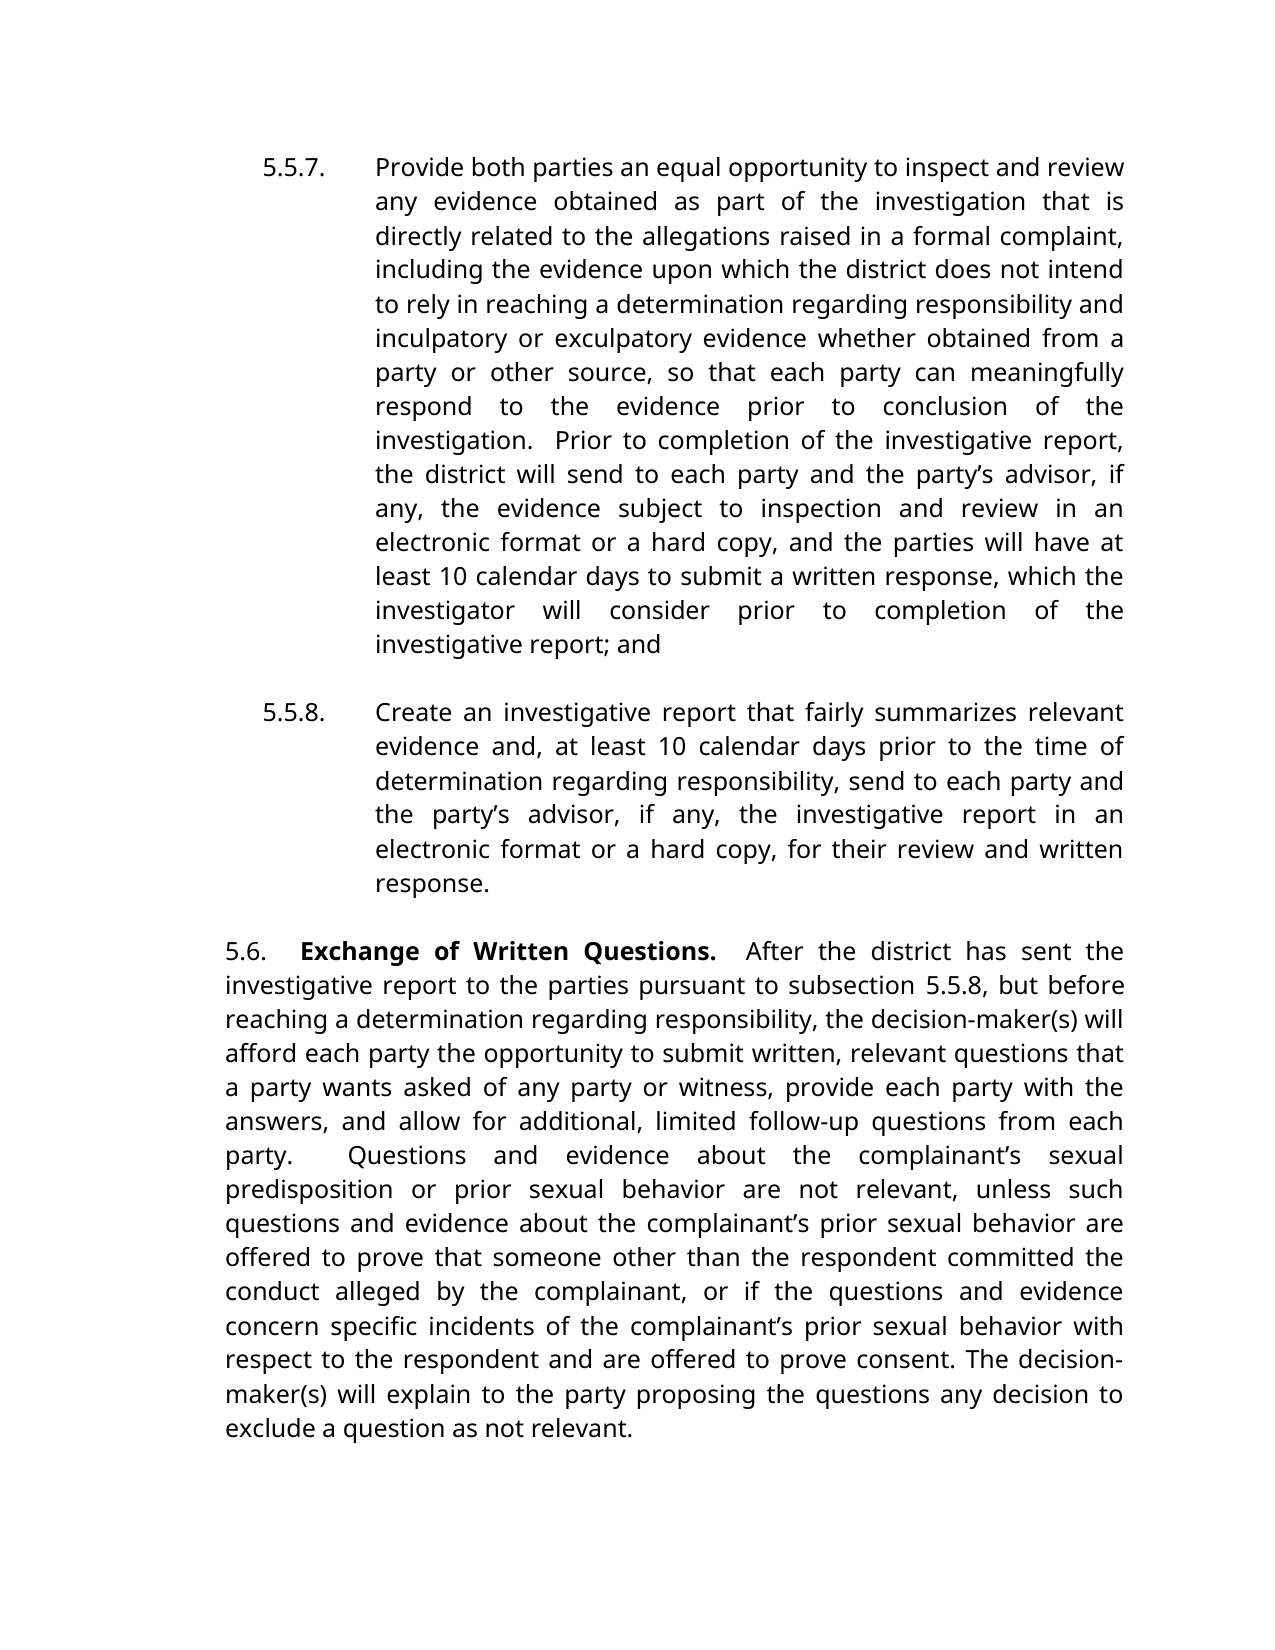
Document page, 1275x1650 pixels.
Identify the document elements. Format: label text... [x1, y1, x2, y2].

list Exchange of Written Questions. After the district has sent the investigative report to the parties pursuant to subsection 5.5.8, but before reaching a determination regarding responsibility, the decision-maker(s) will afford each party the opportunity to submit written, relevant questions that a party wants asked of any party or witness, provide each party with the answers, and allow for additional, limited follow-up questions from each party. Questions and evidence about the complainant’s sexual predisposition or prior sexual behavior are not relevant, unless such questions and evidence about the complainant’s prior sexual behavior are offered to prove that someone other than the respondent committed the conduct alleged by the complainant, or if the questions and evidence concern specific incidents of the complainant’s prior sexual behavior with respect to the respondent and are offered to prove consent. The decision-maker(s) will explain to the party proposing the questions any decision to exclude a question as not relevant. [225, 933, 1125, 1444]
list Create an investigative report that fairly summarizes relevant evidence and, at least 10 calendar days prior to the time of determination regarding responsibility, send to each party and the party’s advisor, if any, the investigative report in an electronic format or a hard copy, for their review and written response. [262, 695, 1125, 899]
list Provide both parties an equal opportunity to inspect and review any evidence obtained as part of the investigation that is directly related to the allegations raised in a formal complaint, including the evidence upon which the district does not intend to rely in reaching a determination regarding responsibility and inculpatory or exculpatory evidence whether obtained from a party or other source, so that each party can meaningfully respond to the evidence prior to conclusion of the investigation. Prior to completion of the investigative report, the district will send to each party and the party’s advisor, if any, the evidence subject to inspection and review in an electronic format or a hard copy, and the parties will have at least 10 calendar days to submit a written response, which the investigator will consider prior to completion of the investigative report; and [262, 150, 1125, 661]
